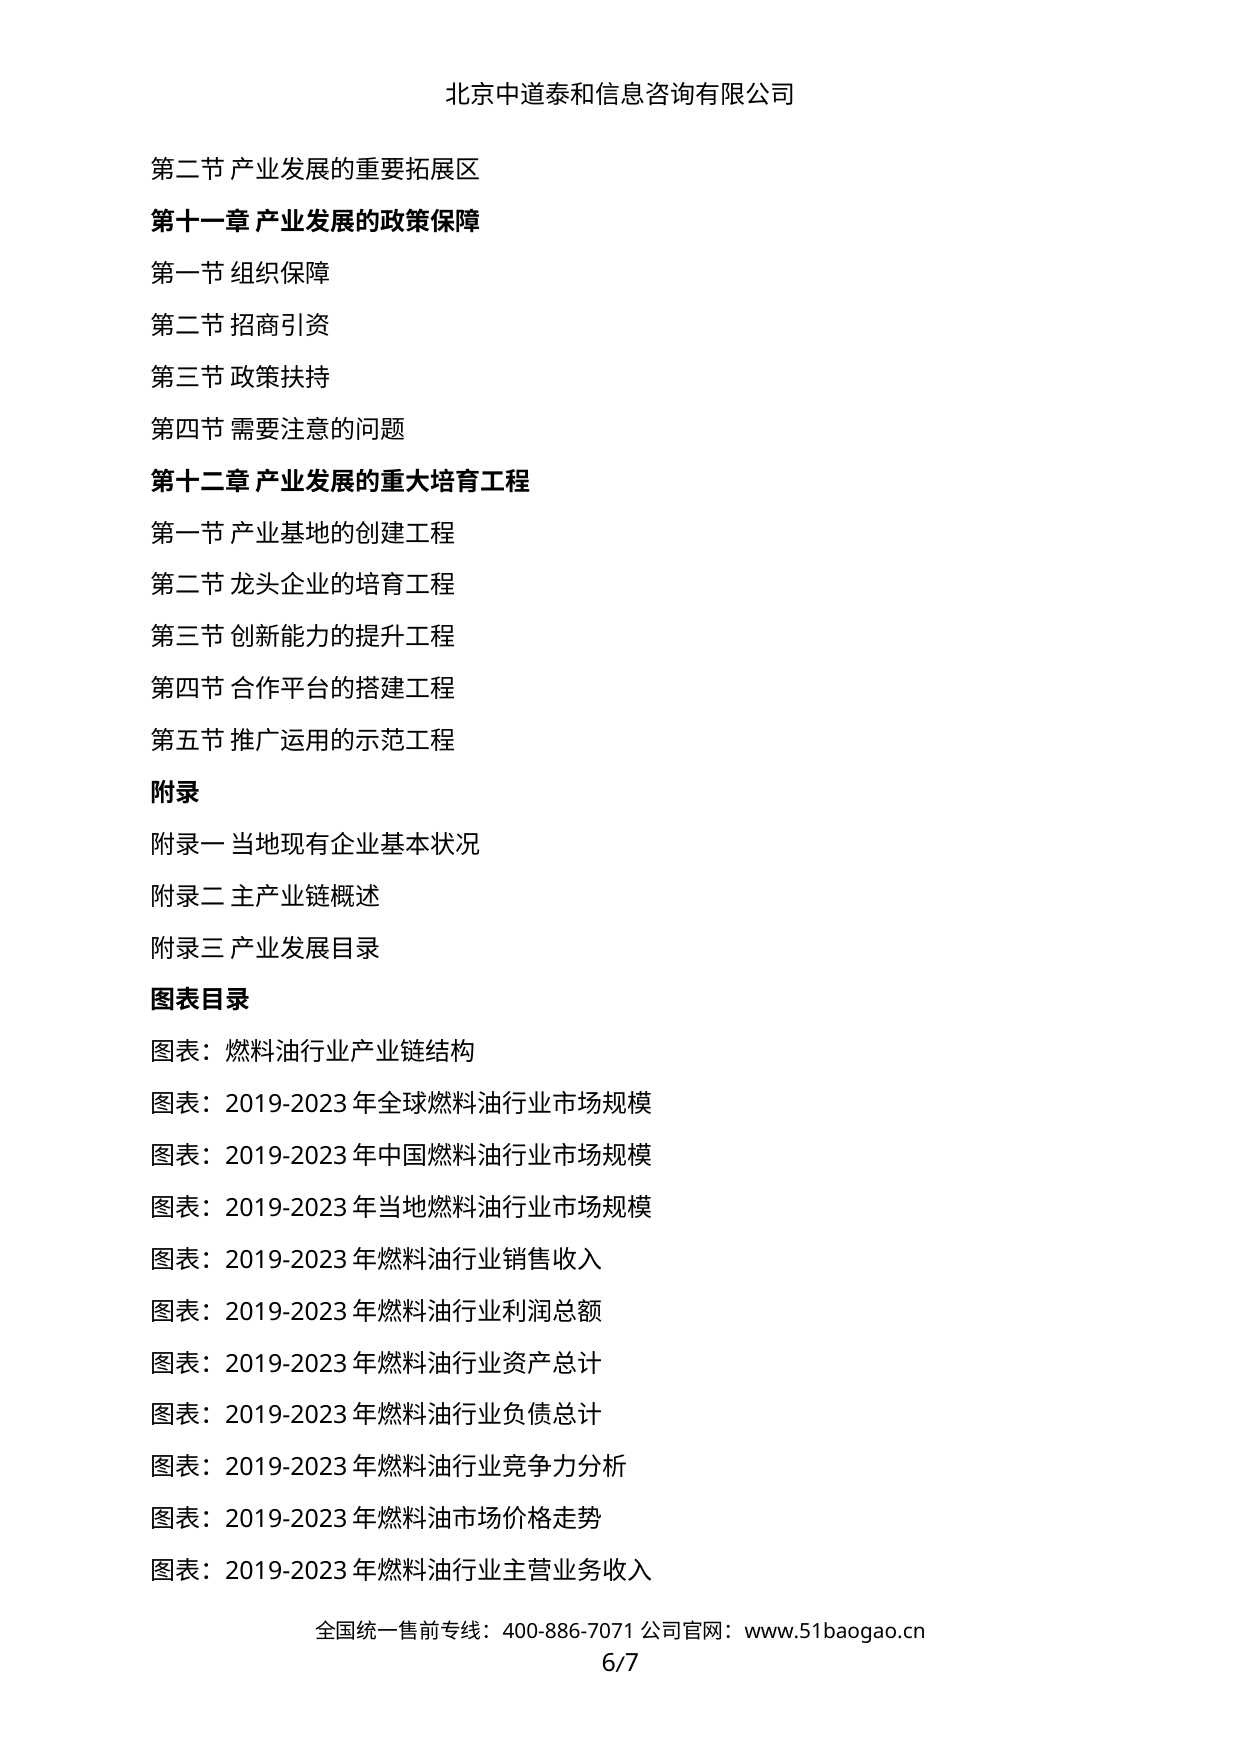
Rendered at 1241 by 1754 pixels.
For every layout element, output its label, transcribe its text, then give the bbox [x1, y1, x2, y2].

text 图表：2019-2023年当地燃料油行业市场规模 [150, 1187, 1090, 1224]
text 图表目录 [150, 980, 1090, 1016]
text 第二节 招商引资 [150, 306, 1090, 342]
text 第二节 龙头企业的培育工程 [150, 565, 1090, 601]
text 图表：2019-2023年中国燃料油行业市场规模 [150, 1136, 1090, 1172]
text 第五节 推广运用的示范工程 [150, 721, 1090, 757]
text 第三节 政策扶持 [150, 357, 1090, 394]
text 第三节 创新能力的提升工程 [150, 617, 1090, 653]
text 图表：2019-2023年燃料油市场价格走势 [150, 1499, 1090, 1535]
text 附录二 主产业链概述 [150, 876, 1090, 912]
text 第一节 产业基地的创建工程 [150, 513, 1090, 549]
text 第十一章 产业发展的政策保障 [150, 202, 1090, 238]
text 第十二章 产业发展的重大培育工程 [150, 461, 1090, 497]
text 附录 [150, 772, 1090, 809]
text 图表：2019-2023年燃料油行业主营业务收入 [150, 1551, 1090, 1587]
text 图表：2019-2023年燃料油行业资产总计 [150, 1343, 1090, 1379]
text 图表：2019-2023年燃料油行业利润总额 [150, 1291, 1090, 1327]
text 图表：2019-2023年全球燃料油行业市场规模 [150, 1084, 1090, 1120]
text 第二节 产业发展的重要拓展区 [150, 150, 1090, 186]
text 第四节 合作平台的搭建工程 [150, 669, 1090, 705]
text 图表：2019-2023年燃料油行业负债总计 [150, 1395, 1090, 1431]
text 图表：2019-2023年燃料油行业销售收入 [150, 1239, 1090, 1276]
text 图表：燃料油行业产业链结构 [150, 1032, 1090, 1068]
text 附录一 当地现有企业基本状况 [150, 824, 1090, 861]
text 第一节 组织保障 [150, 254, 1090, 290]
text 附录三 产业发展目录 [150, 928, 1090, 964]
text 第四节 需要注意的问题 [150, 409, 1090, 446]
text 图表：2019-2023年燃料油行业竞争力分析 [150, 1447, 1090, 1483]
